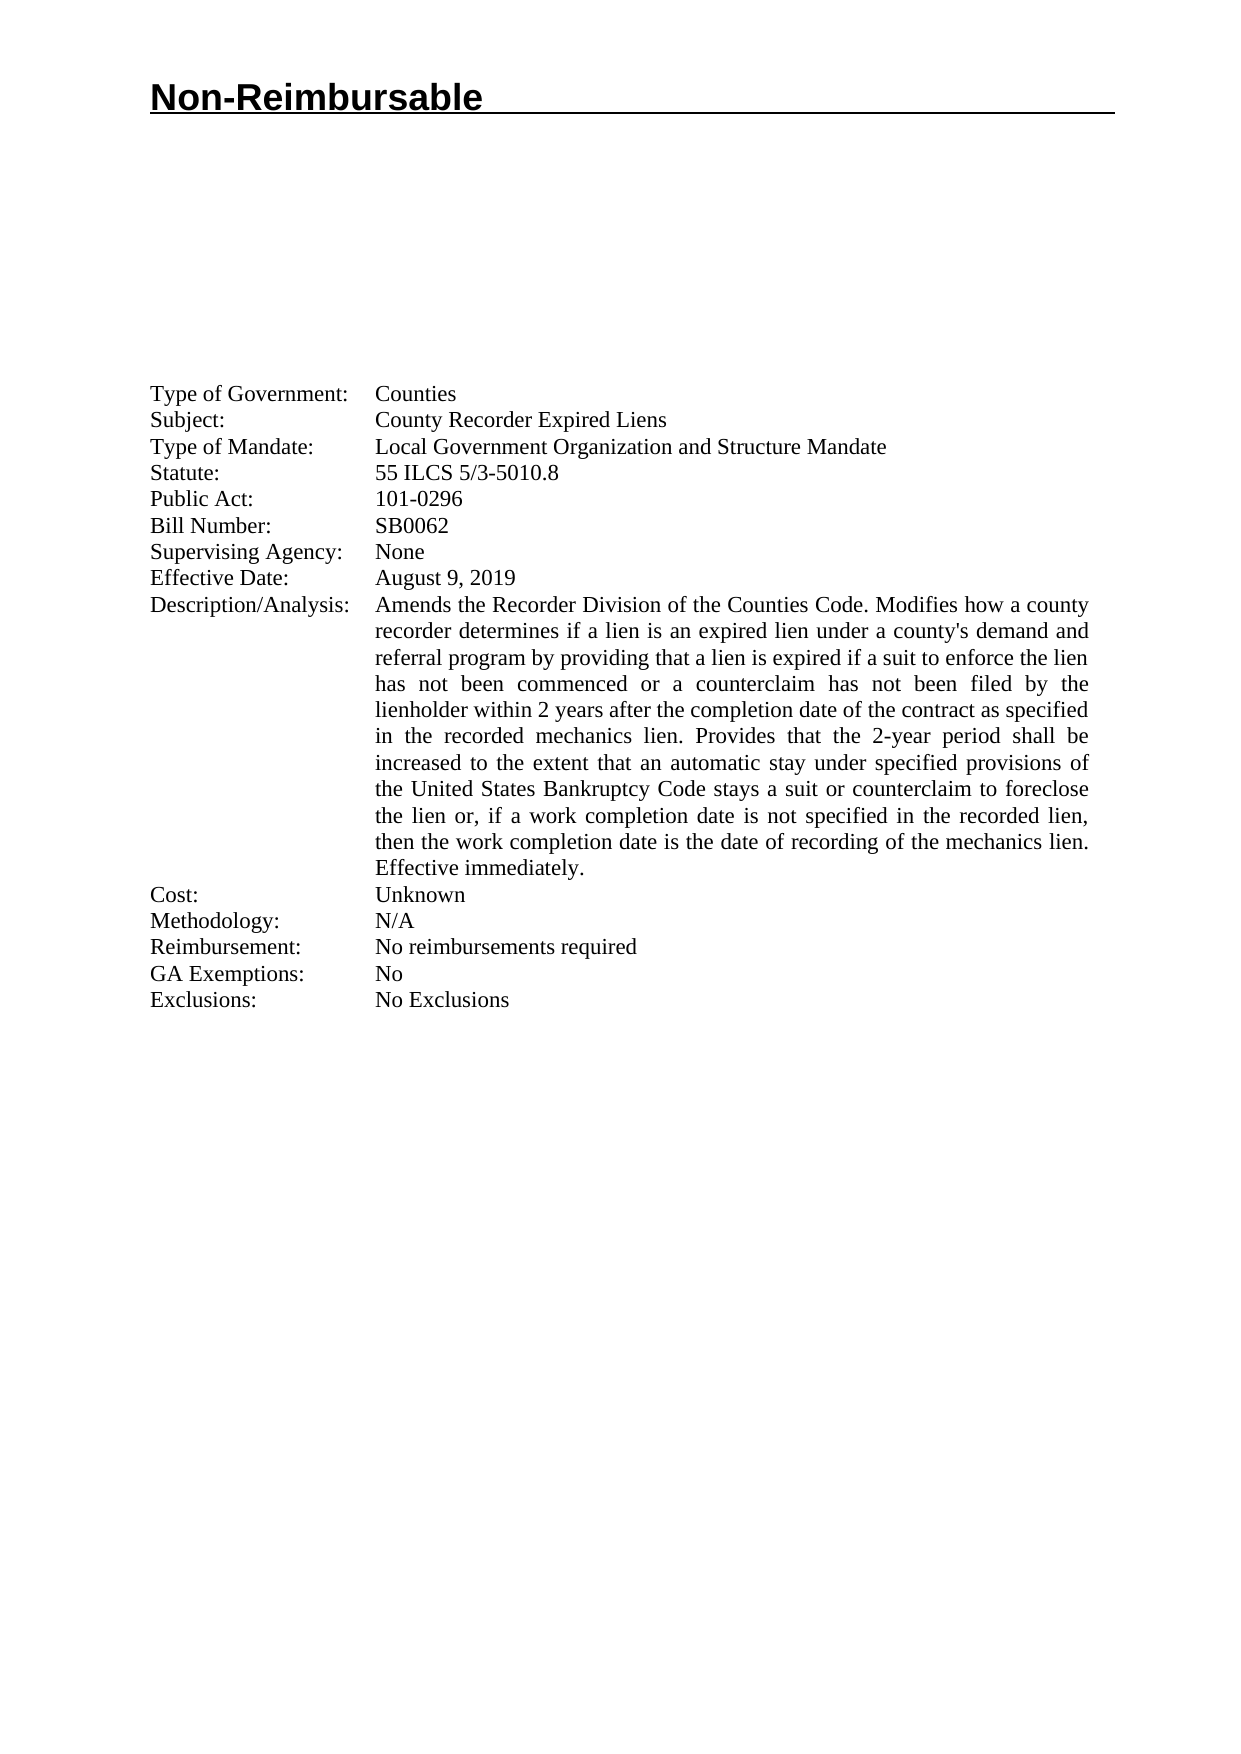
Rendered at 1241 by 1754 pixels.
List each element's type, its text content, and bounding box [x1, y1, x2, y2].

text Methodology: N/A [150, 907, 1090, 933]
text Bill Number: SB0062 [150, 512, 1090, 538]
text Public Act: 101-0296 [150, 485, 1090, 512]
text Description/Analysis: Amends the Recorder Division of the Counties Code. Modifies how a county recorder determines if a lien is an expired lien under a county's demand and referral program by providing that a lien is expired if a suit to enforce the lien has not been commenced or a counterclaim has not been filed by the lienholder within 2 years after the completion date of the contract as specified in the recorded mechanics lien. Provides that the 2-year period shall be increased to the extent that an automatic stay under specified provisions of the United States Bankruptcy Code stays a suit or counterclaim to foreclose the lien or, if a work completion date is not specified in the recorded lien, then the work completion date is the date of recording of the mechanics lien. Effective immediately. [150, 591, 1090, 881]
text Type of Government: Counties [150, 380, 1090, 406]
text Reimbursement: No reimbursements required [150, 933, 1090, 960]
text Type of Mandate: Local Government Organization and Structure Mandate [150, 433, 1090, 459]
text Supervising Agency: None [150, 538, 1090, 564]
text Effective Date: August 9, 2019 [150, 564, 1090, 591]
text GA Exemptions: No [150, 960, 1090, 986]
text Cost: Unknown [150, 881, 1090, 907]
text Statute: 55 ILCS 5/3-5010.8 [150, 459, 1090, 485]
text Exclusions: No Exclusions [150, 986, 1090, 1012]
text Subject: County Recorder Expired Liens [150, 406, 1090, 433]
